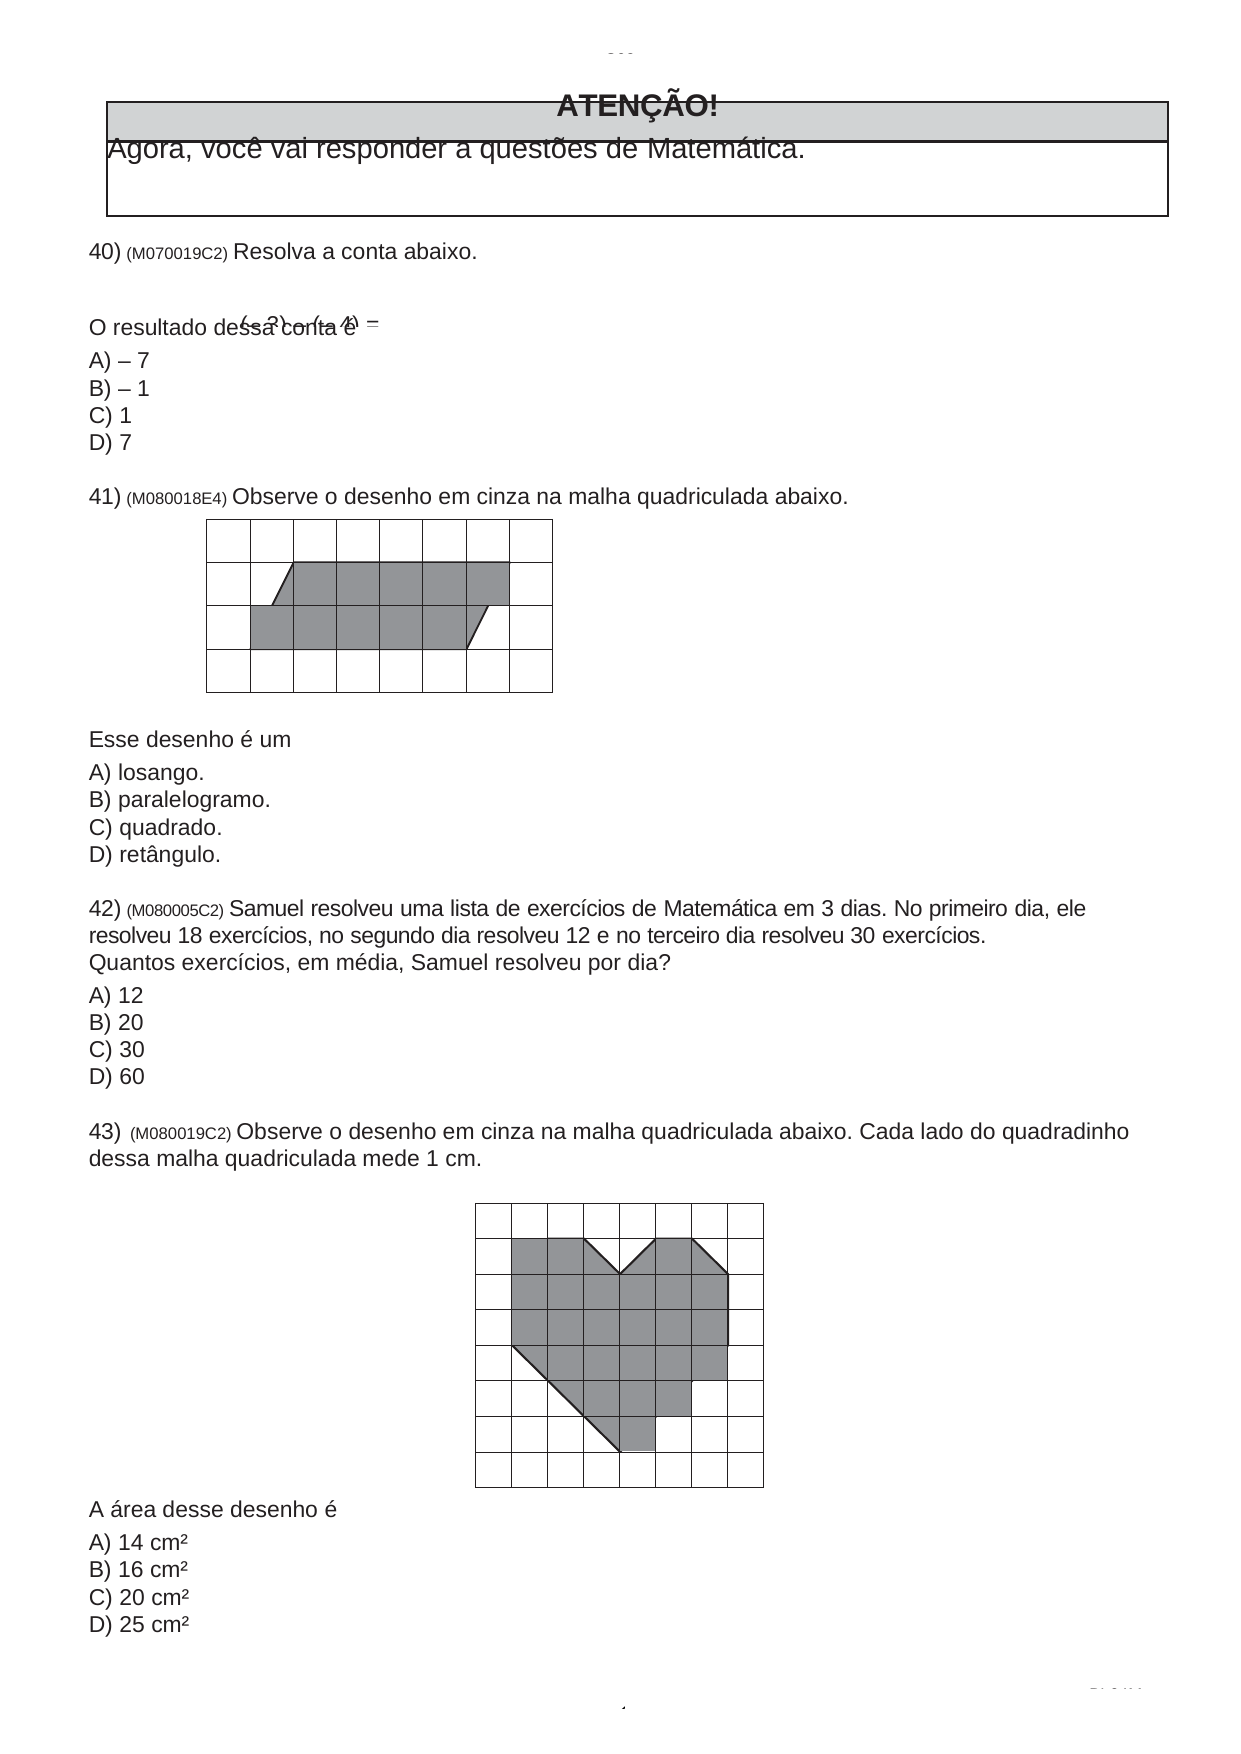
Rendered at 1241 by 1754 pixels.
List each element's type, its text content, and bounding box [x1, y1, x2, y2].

table_header [548, 1204, 583, 1238]
table_cell [656, 1275, 691, 1309]
table_cell [251, 606, 293, 649]
table_cell [656, 1310, 691, 1345]
table_cell [692, 1381, 727, 1416]
table_cell [548, 1275, 583, 1309]
table_cell [207, 606, 250, 649]
table_header [512, 1204, 547, 1238]
table_cell [207, 650, 250, 692]
list (M080005C2) Samuel resolveu uma lista de exercícios de Matemática em 3 dias. No primeiro dia, ele resolveu 18 exercícios, no segundo dia resolveu 12 e no terceiro dia resolveu 30 exercícios. [88, 895, 1151, 948]
table_cell [728, 1239, 763, 1274]
table_cell [728, 1453, 763, 1487]
table_cell [728, 1310, 763, 1345]
table_cell [510, 606, 552, 649]
table_cell [512, 1239, 547, 1274]
text Quantos exercícios, em média, Samuel resolveu por dia? [88, 949, 1163, 975]
table_cell [728, 1417, 763, 1451]
table_cell [584, 1275, 619, 1309]
list retângulo. [88, 841, 1163, 867]
table_cell [512, 1346, 547, 1380]
table_cell [728, 1381, 763, 1416]
table_cell [548, 1453, 583, 1487]
table_cell [467, 606, 509, 649]
table_cell [423, 650, 466, 692]
table_cell [510, 650, 552, 692]
list 7 [88, 429, 1163, 455]
table_cell [548, 1310, 583, 1345]
table_cell [548, 1239, 583, 1274]
list (M070019C2) Resolva a conta abaixo. [88, 238, 1163, 264]
table_header [476, 1204, 511, 1238]
table_cell [294, 563, 336, 605]
table_cell [423, 563, 466, 605]
table_cell [423, 606, 466, 649]
table_cell [251, 563, 293, 605]
table_cell [337, 563, 379, 605]
table_header [620, 1204, 655, 1238]
table_cell [467, 563, 509, 605]
list 60 [88, 1063, 1163, 1090]
table_cell [476, 1346, 511, 1380]
table_cell [584, 1239, 619, 1274]
table_cell [620, 1346, 655, 1380]
list (M080018E4) Observe o desenho em cinza na malha quadriculada abaixo. [88, 483, 1163, 509]
table_cell [584, 1310, 619, 1345]
list 20 [88, 1009, 1163, 1036]
table_cell [467, 650, 509, 692]
list 25 cm² [88, 1611, 1163, 1637]
table_cell [512, 1381, 547, 1416]
table_cell [584, 1417, 619, 1451]
table_cell [656, 1381, 691, 1416]
table_header [692, 1204, 727, 1238]
list 16 cm² [88, 1556, 1163, 1583]
table_cell [548, 1417, 583, 1451]
table_cell [620, 1453, 655, 1487]
table_cell [512, 1417, 547, 1451]
text Esse desenho é um [88, 726, 1163, 753]
list quadrado. [88, 813, 1163, 840]
table_cell [656, 1346, 691, 1380]
table_header [656, 1204, 691, 1238]
table_cell [476, 1239, 511, 1274]
table_cell [476, 1275, 511, 1309]
list losango. [88, 759, 1163, 786]
table_cell [584, 1346, 619, 1380]
table_header [251, 520, 293, 562]
table_cell [692, 1453, 727, 1487]
text A área desse desenho é [88, 1496, 1163, 1523]
table_cell [692, 1239, 727, 1274]
table_cell [548, 1346, 583, 1380]
table_header [337, 520, 379, 562]
list 12 [88, 982, 1163, 1008]
table_cell [584, 1453, 619, 1487]
table_cell [620, 1310, 655, 1345]
table_cell [294, 650, 336, 692]
table_header [207, 520, 250, 562]
table_header [584, 1204, 619, 1238]
table_cell [620, 1417, 655, 1451]
table_header [510, 520, 552, 562]
table_cell [380, 606, 422, 649]
table_cell [548, 1381, 583, 1416]
table_cell [692, 1310, 727, 1345]
text O resultado dessa conta é [88, 314, 1163, 341]
table_header [294, 520, 336, 562]
table_cell [476, 1310, 511, 1345]
list 1 [88, 402, 1163, 428]
table_cell [476, 1381, 511, 1416]
table_cell [728, 1275, 763, 1309]
list – 7 [88, 347, 1163, 374]
table_cell [207, 563, 250, 605]
table_cell [337, 606, 379, 649]
table_cell [380, 650, 422, 692]
table_cell [476, 1453, 511, 1487]
table_cell [728, 1346, 763, 1380]
table_cell [337, 650, 379, 692]
list 14 cm² [88, 1529, 1163, 1556]
table_cell [656, 1239, 691, 1274]
list – 1 [88, 374, 1163, 401]
table_cell [620, 1275, 655, 1309]
table_cell [620, 1381, 655, 1416]
table_cell [294, 606, 336, 649]
table_cell [656, 1417, 691, 1451]
table_cell [656, 1453, 691, 1487]
table_cell [476, 1417, 511, 1451]
list 30 [88, 1036, 1163, 1063]
table_cell [692, 1346, 727, 1380]
table_cell [692, 1417, 727, 1451]
table_header [423, 520, 466, 562]
table_cell [510, 563, 552, 605]
table_cell [512, 1310, 547, 1345]
list (M080019C2) Observe o desenho em cinza na malha quadriculada abaixo. Cada lado do quadradinho dessa malha quadriculada mede 1 cm. [88, 1118, 1152, 1171]
table_cell [584, 1381, 619, 1416]
table_cell [512, 1453, 547, 1487]
list paralelogramo. [88, 786, 1163, 813]
list 20 cm² [88, 1583, 1163, 1610]
table_header [728, 1204, 763, 1238]
table_header [380, 520, 422, 562]
table_cell [620, 1239, 655, 1274]
table_cell [251, 650, 293, 692]
table_cell [692, 1275, 727, 1309]
table_cell [512, 1275, 547, 1309]
table_cell [380, 563, 422, 605]
table_header [467, 520, 509, 562]
